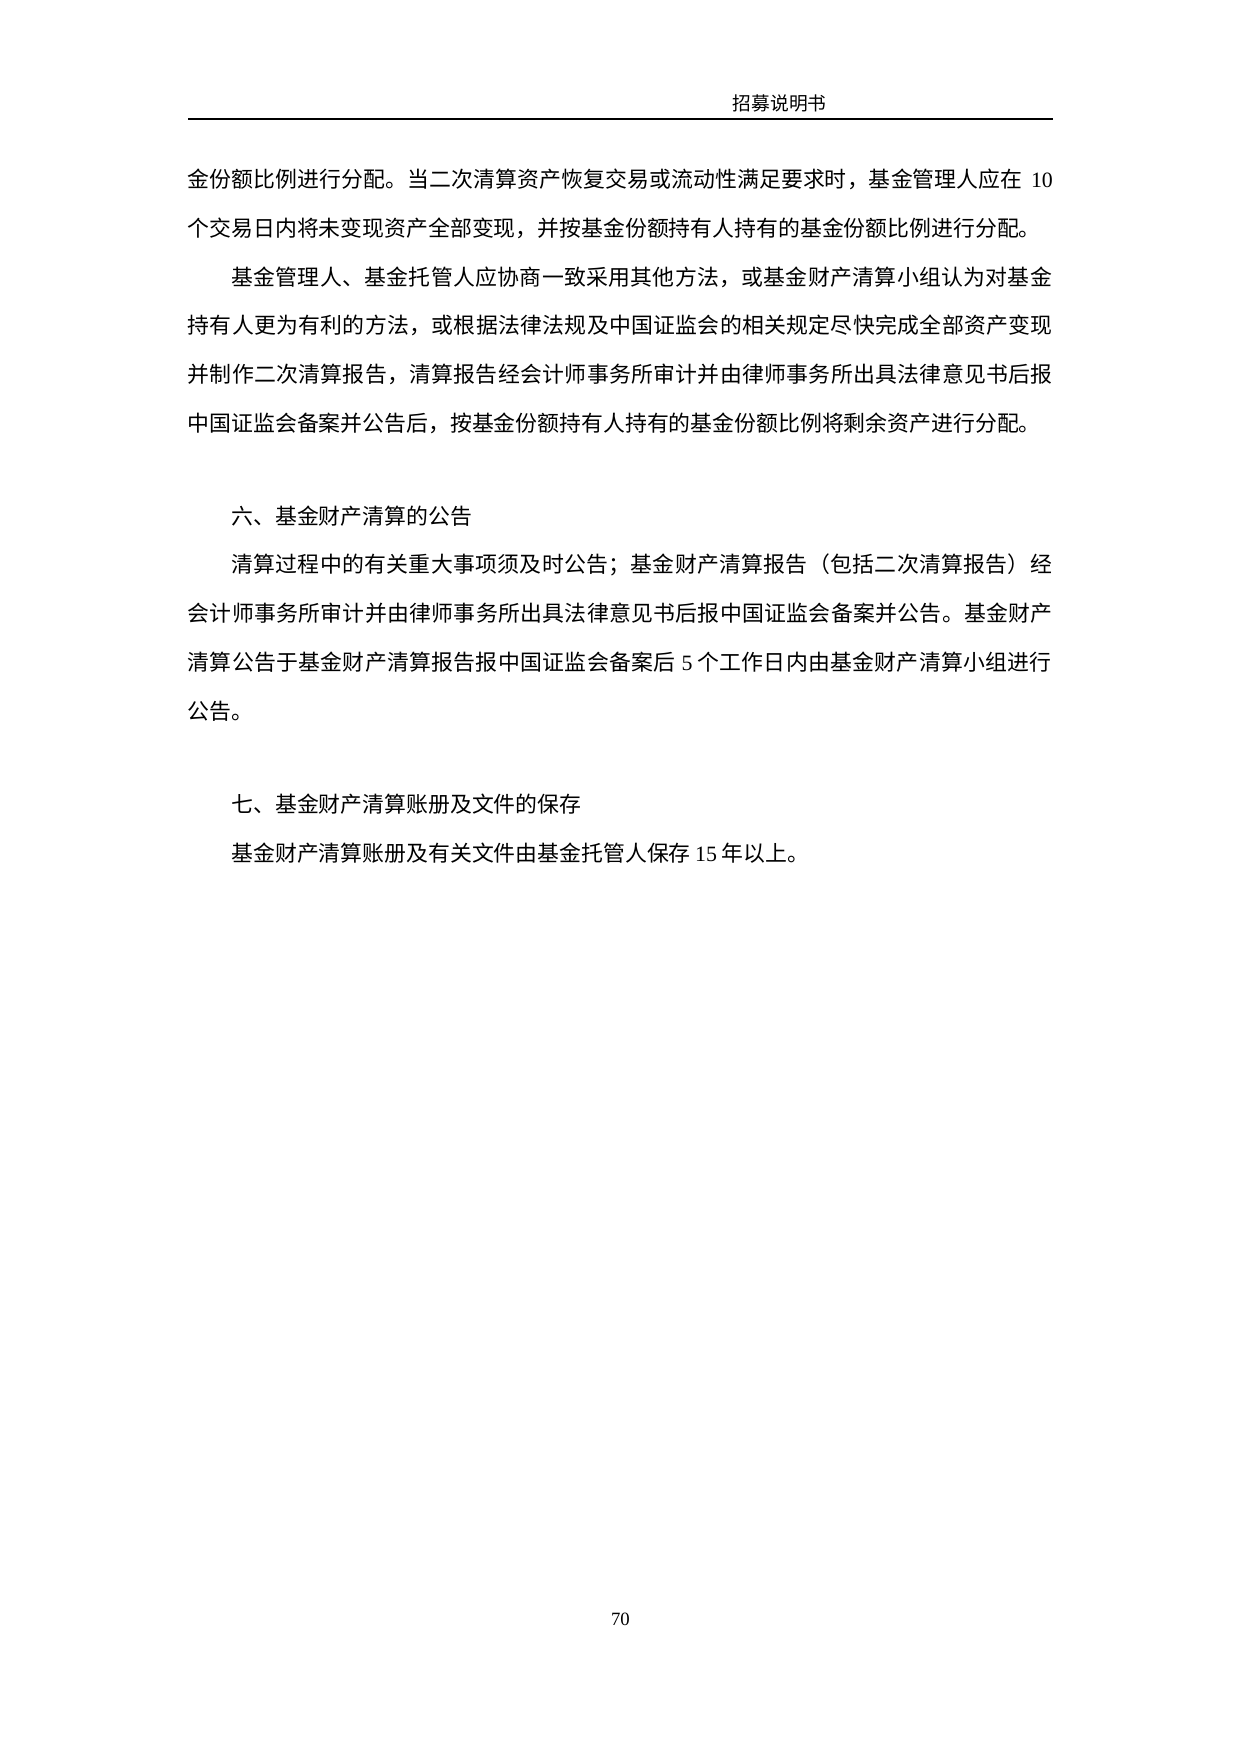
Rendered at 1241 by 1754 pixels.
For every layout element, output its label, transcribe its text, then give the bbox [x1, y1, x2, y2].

text 基金财产清算账册及有关文件由基金托管人保存15年以上。 [187, 835, 1053, 868]
text 七、基金财产清算账册及文件的保存 [187, 787, 1053, 819]
text 六、基金财产清算的公告 [187, 499, 1053, 531]
text 基金管理人、基金托管人应协商一致采用其他方法，或基金财产清算小组认为对基金持有人更为有利的方法，或根据法律法规及中国证监会的相关规定尽快完成全部资产变现，并制作二次清算报告，清算报告经会计师事务所审计并由律师事务所出具法律意见书后报中国证监会备案并公告后，按基金份额持有人持有的基金份额比例将剩余资产进行分配。 [187, 259, 1053, 438]
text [187, 162, 1053, 243]
text 清算过程中的有关重大事项须及时公告；基金财产清算报告（包括二次清算报告）经会计师事务所审计并由律师事务所出具法律意见书后报中国证监会备案并公告。基金财产清算公告于基金财产清算报告报中国证监会备案后5个工作日内由基金财产清算小组进行公告。 [187, 547, 1053, 726]
